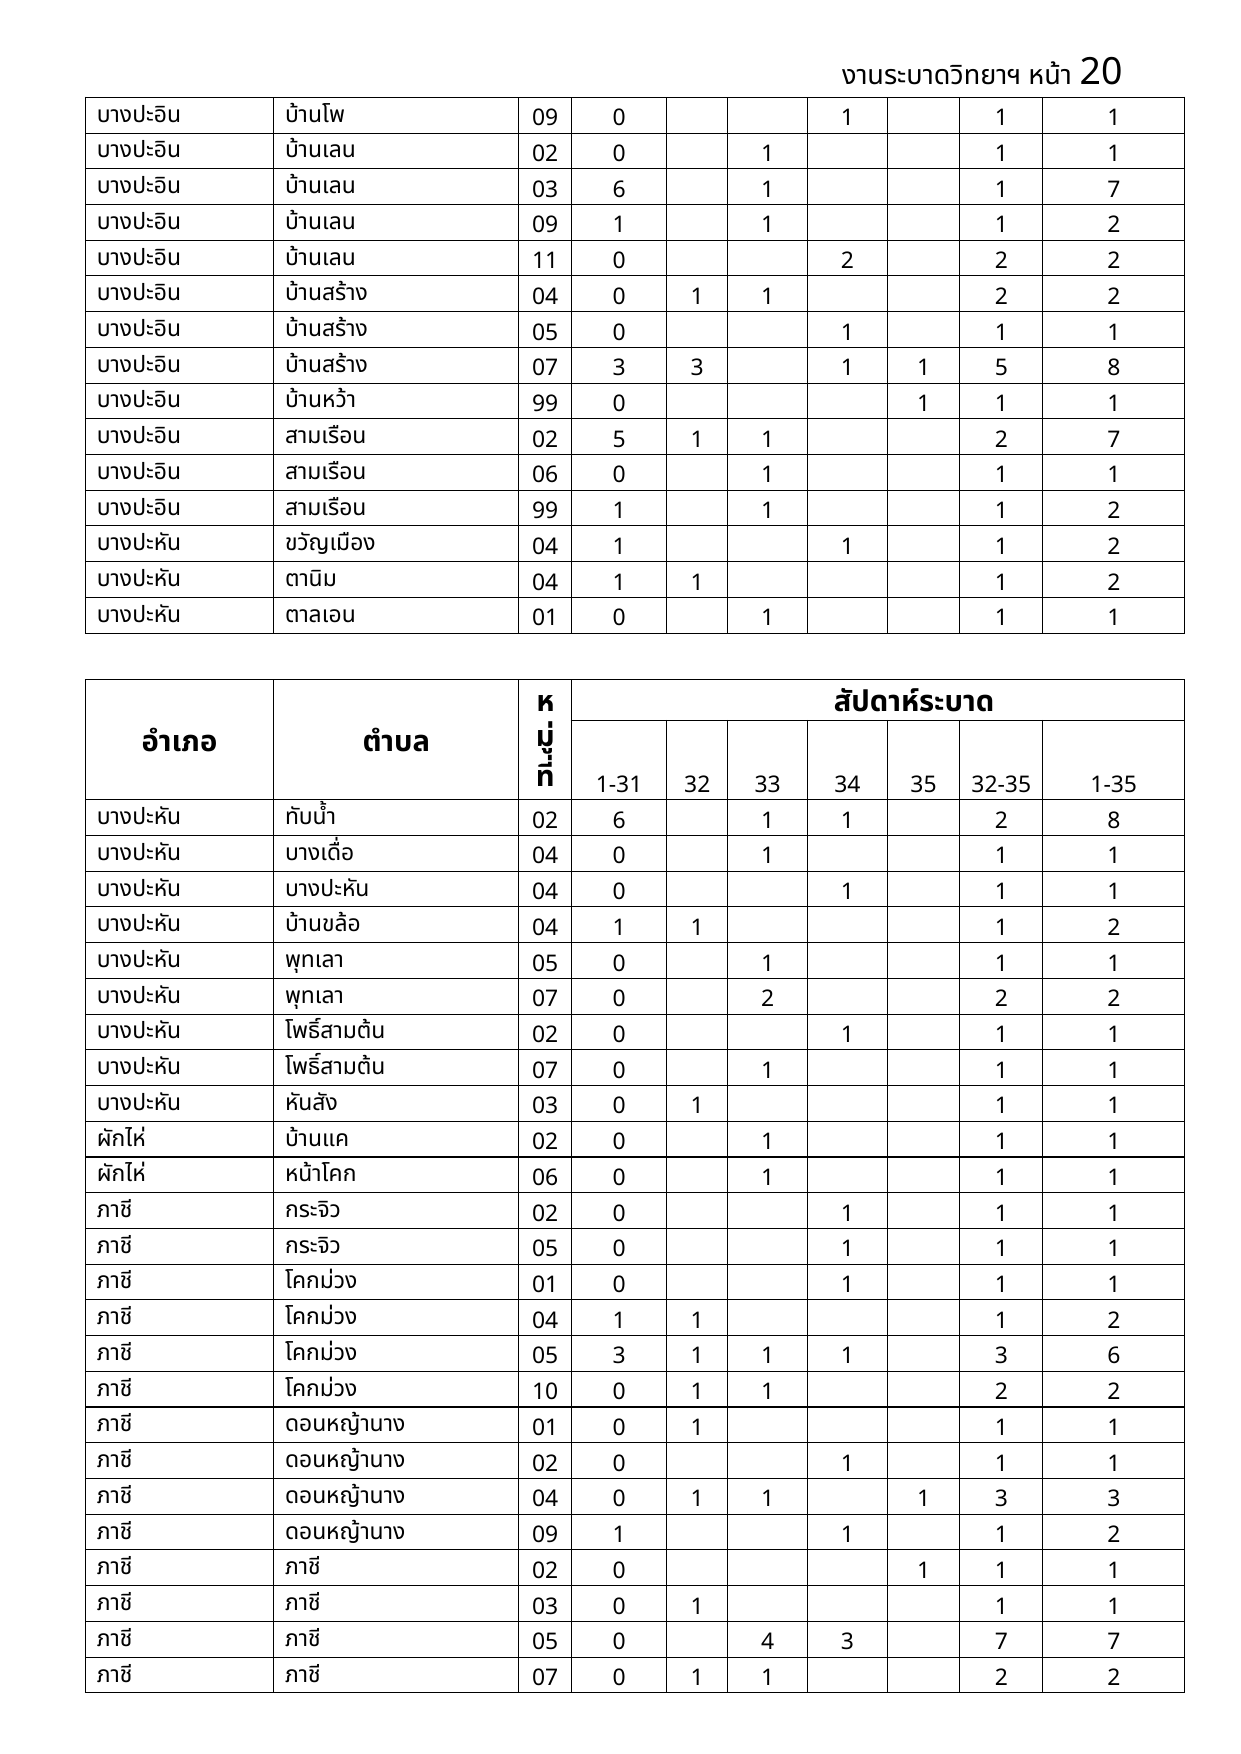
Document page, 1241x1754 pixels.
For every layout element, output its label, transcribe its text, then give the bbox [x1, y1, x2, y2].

table_cell [667, 943, 727, 978]
table_cell 7 [1043, 1622, 1184, 1657]
table_cell 0 [572, 98, 666, 132]
table_cell 03 [519, 1586, 571, 1621]
table_cell 0 [572, 384, 666, 418]
table_header หมู่ที่ [519, 680, 571, 799]
table_cell 04 [519, 276, 571, 311]
table_cell [728, 1443, 807, 1478]
table_cell ภาชี [274, 1658, 518, 1692]
table_cell บางปะหัน [86, 562, 273, 597]
table_cell 0 [572, 455, 666, 490]
table_cell 1 [960, 598, 1042, 633]
table_cell [667, 872, 727, 906]
table_cell 1 [960, 1265, 1042, 1299]
table_cell 1 [1043, 1408, 1184, 1442]
table_cell บางปะอิน [86, 455, 273, 490]
table_cell [888, 872, 959, 906]
table_cell [667, 598, 727, 633]
table_cell 0 [572, 1622, 666, 1657]
table_cell 07 [519, 979, 571, 1013]
table_cell [728, 872, 807, 906]
table_cell 1 [960, 1229, 1042, 1263]
table_cell ดอนหญ้านาง [274, 1479, 518, 1514]
table_cell หันสัง [274, 1086, 518, 1121]
table_cell 04 [519, 562, 571, 597]
table_cell ผักไห่ [86, 1122, 273, 1156]
table_cell 99 [519, 491, 571, 525]
table_cell 1 [960, 384, 1042, 418]
table_cell บางปะอิน [86, 348, 273, 382]
table_cell 04 [519, 836, 571, 871]
table_cell บ้านขล้อ [274, 907, 518, 942]
table_cell 1 [667, 1408, 727, 1442]
table_cell พุทเลา [274, 943, 518, 978]
table_cell 0 [572, 598, 666, 633]
table_header อำเภอ [86, 680, 273, 799]
table_cell [888, 1050, 959, 1085]
table_cell [808, 1550, 887, 1585]
table_cell 05 [519, 1622, 571, 1657]
table_cell 0 [572, 1158, 666, 1192]
table_cell ภาชี [274, 1586, 518, 1621]
table_cell บ้านสร้าง [274, 348, 518, 382]
table_cell ดอนหญ้านาง [274, 1443, 518, 1478]
table_cell 1 [667, 1372, 727, 1406]
table_cell [888, 419, 959, 454]
table_cell 32-35 [960, 721, 1042, 799]
table_cell 1 [808, 312, 887, 347]
table_cell บางปะอิน [86, 491, 273, 525]
table_cell 0 [572, 1122, 666, 1156]
table_cell 3 [808, 1622, 887, 1657]
table_cell [888, 1515, 959, 1549]
table_cell 2 [1043, 1300, 1184, 1335]
table_cell 1 [1043, 134, 1184, 168]
table_cell 6 [572, 169, 666, 204]
table_cell 0 [572, 241, 666, 275]
table_cell 1 [572, 1300, 666, 1335]
table_cell 09 [519, 205, 571, 239]
table_cell 1 [960, 98, 1042, 132]
table_cell 1 [728, 205, 807, 239]
table_cell [667, 455, 727, 490]
table_cell [888, 98, 959, 132]
table_cell [667, 1193, 727, 1228]
table_cell 0 [572, 836, 666, 871]
table_cell บางปะหัน [86, 800, 273, 835]
table_cell สามเรือน [274, 455, 518, 490]
table_cell 1 [960, 1158, 1042, 1192]
table_cell 0 [572, 1550, 666, 1585]
table_cell 1 [1043, 455, 1184, 490]
table_cell [728, 1015, 807, 1049]
table_cell 1 [728, 1122, 807, 1156]
table_cell 1 [808, 98, 887, 132]
table_cell [667, 979, 727, 1013]
table_cell [808, 205, 887, 239]
table_cell [888, 1336, 959, 1371]
table_cell [888, 1300, 959, 1335]
table_cell [728, 1086, 807, 1121]
table_cell 02 [519, 1122, 571, 1156]
table_cell 1 [960, 907, 1042, 942]
table_cell ภาชี [86, 1229, 273, 1263]
table_cell 10 [519, 1372, 571, 1406]
table_cell [888, 1408, 959, 1442]
table_cell 05 [519, 1229, 571, 1263]
table_cell 0 [572, 979, 666, 1013]
table_cell [808, 419, 887, 454]
table_cell [667, 169, 727, 204]
table_cell ภาชี [86, 1586, 273, 1621]
table_cell บางปะหัน [86, 943, 273, 978]
table_cell 1 [960, 562, 1042, 597]
table_cell โคกม่วง [274, 1372, 518, 1406]
table_cell [728, 1586, 807, 1621]
table_cell บางปะอิน [86, 241, 273, 275]
table_cell [808, 836, 887, 871]
table_cell 1 [1043, 1193, 1184, 1228]
table_cell 3 [667, 348, 727, 382]
table_cell บางปะหัน [86, 979, 273, 1013]
table_cell 1 [1043, 1550, 1184, 1585]
table_cell 32 [667, 721, 727, 799]
table_cell 02 [519, 1550, 571, 1585]
table_cell [728, 1408, 807, 1442]
table_cell [667, 1158, 727, 1192]
table_cell 2 [1043, 241, 1184, 275]
table_cell บางปะหัน [86, 598, 273, 633]
table_cell 1 [808, 1336, 887, 1371]
table_cell 1 [728, 800, 807, 835]
table_cell [888, 562, 959, 597]
table_cell [808, 1086, 887, 1121]
table_cell ภาชี [86, 1372, 273, 1406]
table_cell ภาชี [86, 1265, 273, 1299]
table_cell บ้านเลน [274, 134, 518, 168]
table_cell 1 [808, 348, 887, 382]
table_cell 02 [519, 800, 571, 835]
table_cell 01 [519, 1408, 571, 1442]
table_cell [808, 455, 887, 490]
table_cell 06 [519, 1158, 571, 1192]
table_cell [667, 1265, 727, 1299]
table_cell [888, 1193, 959, 1228]
table_cell ภาชี [86, 1443, 273, 1478]
table_cell 1 [1043, 1586, 1184, 1621]
table_cell [888, 491, 959, 525]
table_cell [728, 312, 807, 347]
table_cell สามเรือน [274, 419, 518, 454]
table_cell สามเรือน [274, 491, 518, 525]
table_cell 1 [728, 134, 807, 168]
table_cell บางปะอิน [86, 419, 273, 454]
table_cell 0 [572, 1586, 666, 1621]
table_cell [728, 348, 807, 382]
table_cell บ้านสร้าง [274, 312, 518, 347]
table_cell [808, 907, 887, 942]
table_cell [888, 836, 959, 871]
table_cell 1 [667, 1586, 727, 1621]
table_cell 1 [808, 800, 887, 835]
table_cell บางปะหัน [274, 872, 518, 906]
table_cell ภาชี [86, 1336, 273, 1371]
table_cell 0 [572, 312, 666, 347]
table_cell [888, 800, 959, 835]
table_cell ดอนหญ้านาง [274, 1408, 518, 1442]
table_cell 1 [808, 1015, 887, 1049]
table_cell 1 [960, 1586, 1042, 1621]
table_cell [728, 526, 807, 561]
table_cell 1 [728, 1158, 807, 1192]
table_cell 7 [1043, 419, 1184, 454]
table_cell ผักไห่ [86, 1158, 273, 1192]
table_cell [808, 1300, 887, 1335]
table_cell 1 [667, 1479, 727, 1514]
table_cell 99 [519, 384, 571, 418]
table_cell [808, 562, 887, 597]
table_cell [667, 1229, 727, 1263]
table_cell 1 [667, 419, 727, 454]
table_cell [808, 1586, 887, 1621]
table_cell 1 [1043, 1229, 1184, 1263]
table_cell ภาชี [86, 1550, 273, 1585]
table_cell [728, 1193, 807, 1228]
table_cell 1 [667, 1658, 727, 1692]
table_cell 0 [572, 943, 666, 978]
table_cell [888, 1622, 959, 1657]
table_cell 34 [808, 721, 887, 799]
table_cell [888, 134, 959, 168]
table_cell 1 [888, 1479, 959, 1514]
table_cell หน้าโคก [274, 1158, 518, 1192]
table_cell 02 [519, 1015, 571, 1049]
table_cell [808, 1372, 887, 1406]
table_cell [888, 1086, 959, 1121]
table_cell 1 [728, 491, 807, 525]
table_cell 0 [572, 1479, 666, 1514]
table_cell 1 [960, 1050, 1042, 1085]
table_cell 0 [572, 1086, 666, 1121]
table_cell [808, 276, 887, 311]
table_cell ภาชี [274, 1550, 518, 1585]
table_cell 2 [1043, 1658, 1184, 1692]
table_cell 4 [728, 1622, 807, 1657]
table_cell [808, 1658, 887, 1692]
table_cell โพธิ์สามต้น [274, 1050, 518, 1085]
table_cell โคกม่วง [274, 1265, 518, 1299]
table_cell 6 [1043, 1336, 1184, 1371]
table_cell 0 [572, 1265, 666, 1299]
table_cell 1 [728, 1050, 807, 1085]
table_cell 02 [519, 134, 571, 168]
table_cell บางปะหัน [86, 872, 273, 906]
table_cell [808, 1158, 887, 1192]
table_cell [808, 384, 887, 418]
table_cell โคกม่วง [274, 1300, 518, 1335]
table_cell [888, 1158, 959, 1192]
table_cell 01 [519, 1265, 571, 1299]
table_cell 02 [519, 1443, 571, 1478]
table_cell 1 [960, 1122, 1042, 1156]
table_cell [728, 907, 807, 942]
table_cell [808, 134, 887, 168]
table_cell [888, 205, 959, 239]
table_cell [808, 943, 887, 978]
table_cell [888, 1443, 959, 1478]
table_cell 1 [728, 169, 807, 204]
table_cell 3 [572, 348, 666, 382]
table_cell [888, 1372, 959, 1406]
table_cell [888, 1015, 959, 1049]
table_cell 2 [960, 276, 1042, 311]
table_cell 5 [572, 419, 666, 454]
table_cell 1 [888, 384, 959, 418]
table_cell 2 [1043, 562, 1184, 597]
table_cell [667, 491, 727, 525]
table_cell 1 [1043, 1086, 1184, 1121]
table_cell [808, 1408, 887, 1442]
table_cell 3 [960, 1479, 1042, 1514]
table_cell 1 [667, 1086, 727, 1121]
table_cell 1 [1043, 836, 1184, 871]
table_cell [808, 1479, 887, 1514]
table_cell 1 [960, 872, 1042, 906]
table_cell บางปะหัน [86, 1050, 273, 1085]
table_cell 1 [572, 491, 666, 525]
table_cell [888, 979, 959, 1013]
table_cell 1 [960, 1193, 1042, 1228]
table_cell 06 [519, 455, 571, 490]
table_cell [667, 1622, 727, 1657]
table_cell 2 [1043, 276, 1184, 311]
table_cell [667, 1550, 727, 1585]
table_cell [728, 1229, 807, 1263]
table_cell 11 [519, 241, 571, 275]
table_cell 1 [728, 1336, 807, 1371]
table_cell 0 [572, 276, 666, 311]
table_cell 1 [1043, 98, 1184, 132]
table_cell 03 [519, 1086, 571, 1121]
table_cell 0 [572, 1658, 666, 1692]
table_cell 1 [960, 491, 1042, 525]
table_cell [728, 384, 807, 418]
table_cell 1 [960, 943, 1042, 978]
table_cell ทับน้ำ [274, 800, 518, 835]
table_cell [667, 241, 727, 275]
table_cell 1 [960, 1086, 1042, 1121]
table_cell [728, 241, 807, 275]
table_cell บางปะหัน [86, 1015, 273, 1049]
table_cell ภาชี [86, 1622, 273, 1657]
table_cell 02 [519, 1193, 571, 1228]
table_cell 1 [960, 1300, 1042, 1335]
table_cell พุทเลา [274, 979, 518, 1013]
table_cell 1 [728, 419, 807, 454]
table_cell [728, 1265, 807, 1299]
table_cell 1 [728, 1372, 807, 1406]
table_cell [667, 384, 727, 418]
table_cell 1 [960, 205, 1042, 239]
table_cell 1 [1043, 384, 1184, 418]
table_cell บางปะหัน [86, 526, 273, 561]
table_cell 09 [519, 1515, 571, 1549]
table_cell บางปะอิน [86, 169, 273, 204]
table_cell ภาชี [86, 1300, 273, 1335]
table_cell 1 [808, 526, 887, 561]
table_cell 8 [1043, 800, 1184, 835]
table_cell 1 [1043, 1265, 1184, 1299]
table_cell 1 [808, 1229, 887, 1263]
table_cell 1-35 [1043, 721, 1184, 799]
table_cell [888, 1229, 959, 1263]
table_cell 1 [808, 872, 887, 906]
table_cell 7 [960, 1622, 1042, 1657]
table_cell 1 [960, 1515, 1042, 1549]
table_cell 0 [572, 1015, 666, 1049]
table_cell [808, 1122, 887, 1156]
table_cell 1 [667, 276, 727, 311]
table_cell [728, 1550, 807, 1585]
table_cell 0 [572, 134, 666, 168]
table_cell 1-31 [572, 721, 666, 799]
table_cell [808, 598, 887, 633]
table_cell 2 [1043, 205, 1184, 239]
table_cell 3 [572, 1336, 666, 1371]
table_cell 1 [667, 1336, 727, 1371]
table_cell 1 [888, 348, 959, 382]
table_cell [667, 205, 727, 239]
table_cell 1 [1043, 312, 1184, 347]
table_cell 33 [728, 721, 807, 799]
table_cell [728, 98, 807, 132]
table_cell 2 [960, 241, 1042, 275]
table_cell 1 [960, 1408, 1042, 1442]
table_cell [808, 491, 887, 525]
table_cell ขวัญเมือง [274, 526, 518, 561]
table_cell 1 [572, 907, 666, 942]
table_cell [888, 312, 959, 347]
table_cell 0 [572, 872, 666, 906]
table_cell [667, 800, 727, 835]
table_cell 2 [1043, 907, 1184, 942]
table_cell [667, 836, 727, 871]
table_cell 2 [1043, 491, 1184, 525]
table_cell บางปะอิน [86, 312, 273, 347]
table_cell บางปะอิน [86, 384, 273, 418]
table_cell ภาชี [86, 1479, 273, 1514]
table_cell 1 [808, 1265, 887, 1299]
table_cell 1 [808, 1515, 887, 1549]
table_cell 2 [960, 419, 1042, 454]
table_cell บ้านโพ [274, 98, 518, 132]
table_cell บ้านเลน [274, 205, 518, 239]
table_cell กระจิว [274, 1229, 518, 1263]
table_cell [888, 1122, 959, 1156]
table_cell 2 [960, 800, 1042, 835]
table_cell 1 [667, 1300, 727, 1335]
table_cell 2 [960, 979, 1042, 1013]
table_cell 07 [519, 1050, 571, 1085]
table_cell [888, 1658, 959, 1692]
table_cell 2 [808, 241, 887, 275]
table_cell โคกม่วง [274, 1336, 518, 1371]
table_cell 1 [728, 598, 807, 633]
table_header ตำบล [274, 680, 518, 799]
table_cell 1 [960, 836, 1042, 871]
table_cell 1 [728, 943, 807, 978]
table_cell 1 [1043, 872, 1184, 906]
table_cell 2 [728, 979, 807, 1013]
table_cell บ้านเลน [274, 241, 518, 275]
table_cell 0 [572, 1372, 666, 1406]
table_cell 35 [888, 721, 959, 799]
table_cell 1 [572, 205, 666, 239]
table_cell 07 [519, 348, 571, 382]
table_cell 1 [1043, 1443, 1184, 1478]
table_cell บางปะอิน [86, 276, 273, 311]
table_cell บางเดื่อ [274, 836, 518, 871]
table_cell 1 [888, 1550, 959, 1585]
table_cell 1 [960, 1550, 1042, 1585]
table_cell 7 [1043, 169, 1184, 204]
table_cell [667, 1443, 727, 1478]
table_cell ดอนหญ้านาง [274, 1515, 518, 1549]
table_cell 3 [1043, 1479, 1184, 1514]
table_cell [808, 169, 887, 204]
table_cell 1 [572, 526, 666, 561]
table_cell 1 [960, 1015, 1042, 1049]
table_cell [888, 1586, 959, 1621]
table_cell 04 [519, 1479, 571, 1514]
table_cell [728, 1300, 807, 1335]
table_cell 2 [1043, 526, 1184, 561]
table_cell 07 [519, 1658, 571, 1692]
table_cell 1 [728, 1658, 807, 1692]
table_cell 01 [519, 598, 571, 633]
table_cell ภาชี [274, 1622, 518, 1657]
table_header [572, 680, 643, 720]
table_cell ภาชี [86, 1193, 273, 1228]
table_cell 1 [728, 836, 807, 871]
table_cell [888, 169, 959, 204]
table_cell 05 [519, 943, 571, 978]
table_cell 1 [960, 455, 1042, 490]
table_cell 0 [572, 1050, 666, 1085]
table_cell [808, 979, 887, 1013]
table_cell 1 [960, 134, 1042, 168]
table_cell 0 [572, 1443, 666, 1478]
table_cell [808, 1050, 887, 1085]
table_cell 09 [519, 98, 571, 132]
table_cell บางปะหัน [86, 907, 273, 942]
table_cell 1 [1043, 1158, 1184, 1192]
table_cell 03 [519, 169, 571, 204]
table_cell [888, 241, 959, 275]
table_cell 04 [519, 872, 571, 906]
table_cell [667, 1015, 727, 1049]
table_cell บางปะอิน [86, 134, 273, 168]
table_cell 1 [1043, 1122, 1184, 1156]
table_header สัปดาห์ระบาด [644, 680, 1184, 720]
table_cell [667, 134, 727, 168]
table_cell 04 [519, 907, 571, 942]
table_cell ตาลเอน [274, 598, 518, 633]
table_cell บ้านเลน [274, 169, 518, 204]
table_cell [888, 943, 959, 978]
table_cell [888, 907, 959, 942]
table_cell [888, 276, 959, 311]
table_cell [667, 1050, 727, 1085]
table_cell บางปะอิน [86, 98, 273, 132]
table_cell ภาชี [86, 1658, 273, 1692]
table_cell [888, 455, 959, 490]
table_cell [728, 562, 807, 597]
table_cell 1 [960, 169, 1042, 204]
table_cell 1 [572, 562, 666, 597]
table_cell [667, 1515, 727, 1549]
table_cell บ้านสร้าง [274, 276, 518, 311]
table_cell 04 [519, 1300, 571, 1335]
table_cell 1 [572, 1515, 666, 1549]
table_cell 2 [1043, 1515, 1184, 1549]
table_cell 1 [728, 455, 807, 490]
table_cell บ้านแค [274, 1122, 518, 1156]
table_cell [888, 598, 959, 633]
table_cell 1 [960, 1443, 1042, 1478]
table_cell 1 [728, 1479, 807, 1514]
table_cell โพธิ์สามต้น [274, 1015, 518, 1049]
table_cell [667, 98, 727, 132]
table_cell [888, 1265, 959, 1299]
table_cell 1 [1043, 1015, 1184, 1049]
table_cell 2 [1043, 1372, 1184, 1406]
table_cell [667, 526, 727, 561]
table_cell 2 [1043, 979, 1184, 1013]
table_cell [667, 1122, 727, 1156]
table_cell 1 [667, 562, 727, 597]
table_cell ภาชี [86, 1515, 273, 1549]
table_cell บางปะหัน [86, 836, 273, 871]
table_cell 05 [519, 312, 571, 347]
table_cell 6 [572, 800, 666, 835]
table_cell [888, 526, 959, 561]
table_cell 1 [808, 1193, 887, 1228]
table_cell 5 [960, 348, 1042, 382]
table_cell 02 [519, 419, 571, 454]
table_cell 1 [960, 312, 1042, 347]
table_cell 1 [667, 907, 727, 942]
table_cell [667, 312, 727, 347]
table_cell 0 [572, 1229, 666, 1263]
table_cell ภาชี [86, 1408, 273, 1442]
table_cell 1 [1043, 943, 1184, 978]
table_cell บางปะหัน [86, 1086, 273, 1121]
table_cell 2 [960, 1658, 1042, 1692]
table_cell 1 [808, 1443, 887, 1478]
table_cell 8 [1043, 348, 1184, 382]
table_cell 05 [519, 1336, 571, 1371]
table_cell [728, 1515, 807, 1549]
table_cell กระจิว [274, 1193, 518, 1228]
table_cell 04 [519, 526, 571, 561]
table_cell ตานิม [274, 562, 518, 597]
table_cell 3 [960, 1336, 1042, 1371]
table_cell บ้านหว้า [274, 384, 518, 418]
table_cell บางปะอิน [86, 205, 273, 239]
table_cell 0 [572, 1193, 666, 1228]
table_cell 2 [960, 1372, 1042, 1406]
table_cell 1 [1043, 1050, 1184, 1085]
table_cell 0 [572, 1408, 666, 1442]
table_cell 1 [728, 276, 807, 311]
table_cell 1 [960, 526, 1042, 561]
table_cell 1 [1043, 598, 1184, 633]
